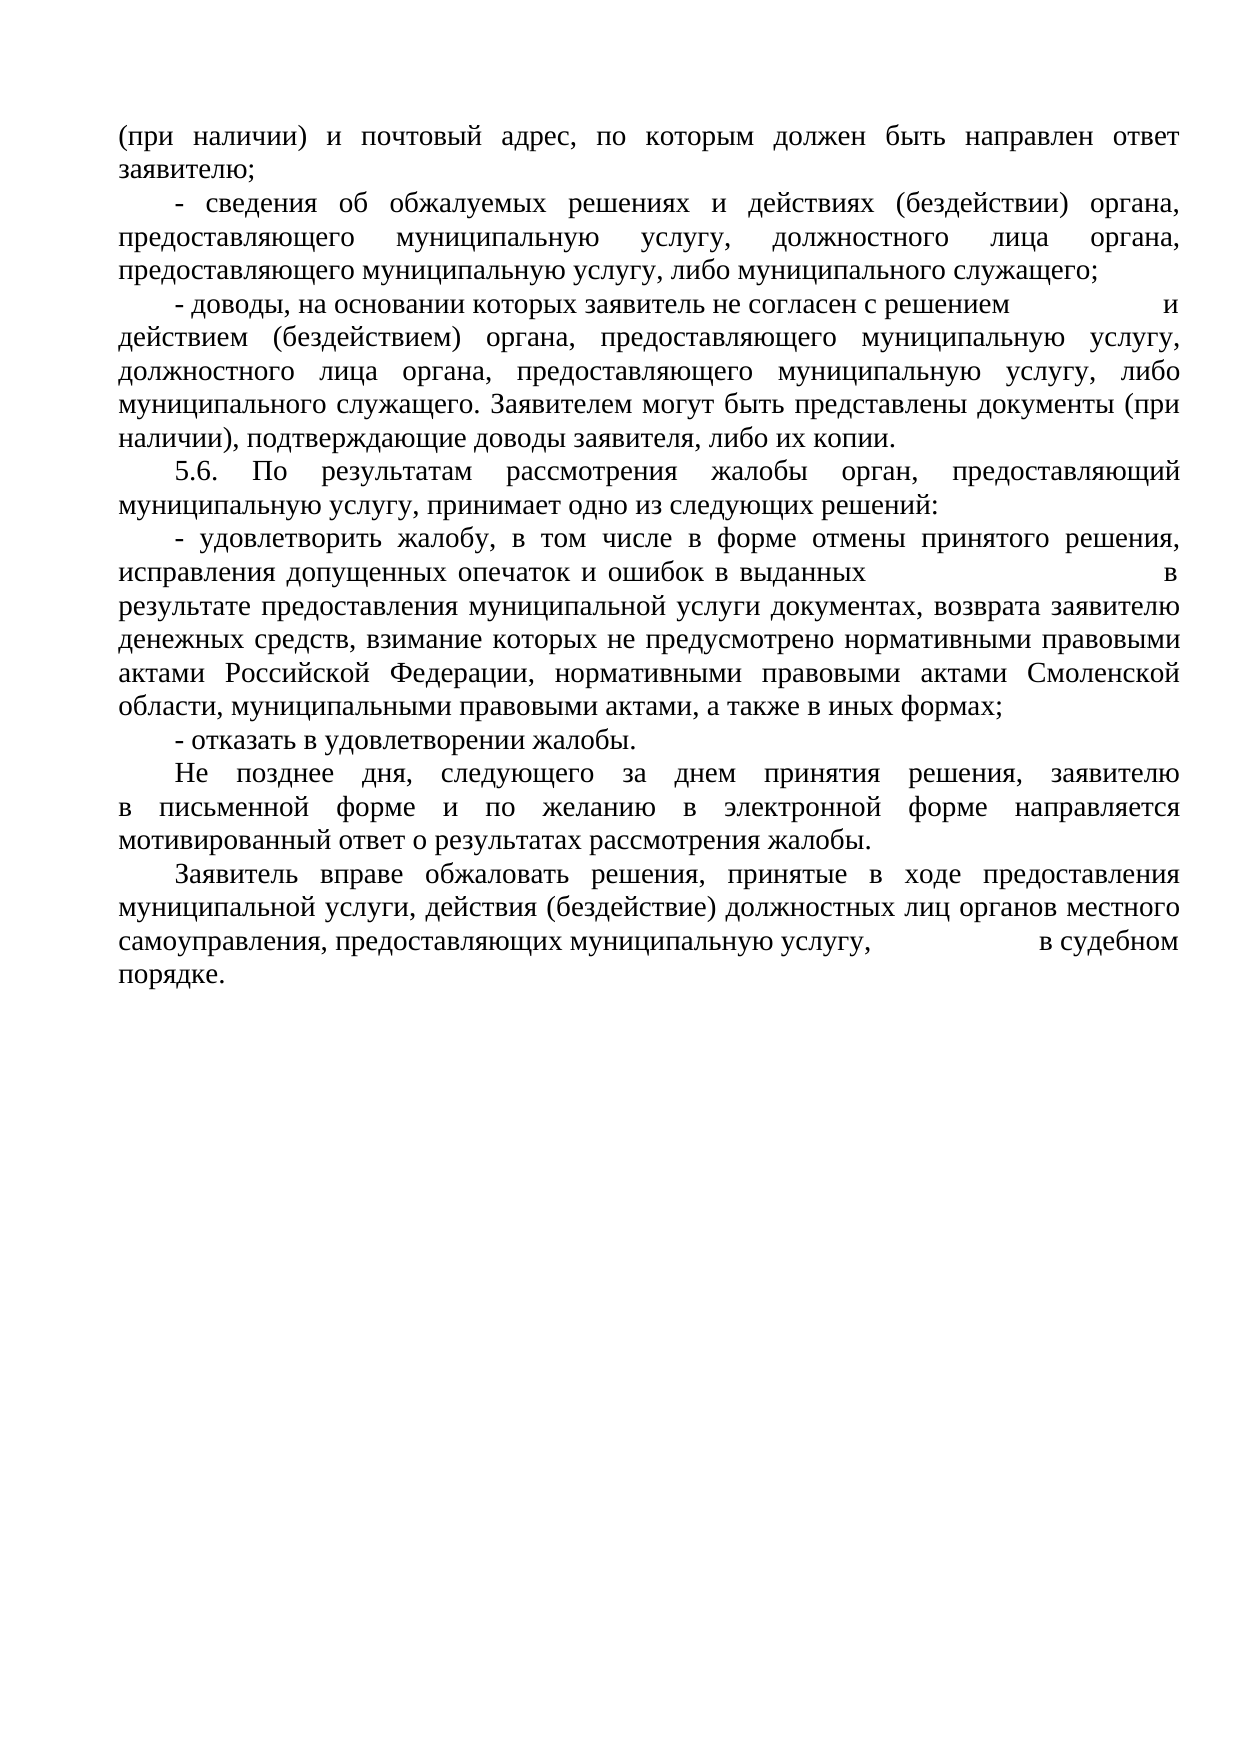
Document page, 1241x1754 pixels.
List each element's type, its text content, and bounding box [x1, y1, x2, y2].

text 5.6. По результатам рассмотрения жалобы орган, предоставляющий муниципальную услугу, принимает одно из следующих решений: [118, 453, 1181, 521]
text - доводы, на основании которых заявитель не согласен с решением и действием (бездействием) органа, предоставляющего муниципальную услугу, должностного лица органа, предоставляющего муниципальную услугу, либо муниципального служащего. Заявителем могут быть представлены документы (при наличии), подтверждающие доводы заявителя, либо их копии. [118, 286, 1181, 453]
text - отказать в удовлетворении жалобы. [118, 722, 1181, 755]
text - сведения об обжалуемых решениях и действиях (бездействии) органа, предоставляющего муниципальную услугу, должностного лица органа, предоставляющего муниципальную услугу, либо муниципального служащего; [118, 185, 1181, 286]
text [118, 118, 1181, 185]
text - удовлетворить жалобу, в том числе в форме отмены принятого решения, исправления допущенных опечаток и ошибок в выданных в результате предоставления муниципальной услуги документах, возврата заявителю денежных средств, взимание которых не предусмотрено нормативными правовыми актами Российской Федерации, нормативными правовыми актами Смоленской области, муниципальными правовыми актами, а также в иных формах; [118, 521, 1181, 722]
text Не позднее дня, следующего за днем принятия решения, заявителю в письменной форме и по желанию в электронной форме направляется мотивированный ответ о результатах рассмотрения жалобы. [118, 755, 1181, 856]
text Заявитель вправе обжаловать решения, принятые в ходе предоставления муниципальной услуги, действия (бездействие) должностных лиц органов местного самоуправления, предоставляющих муниципальную услугу, в судебном порядке. [118, 856, 1181, 990]
